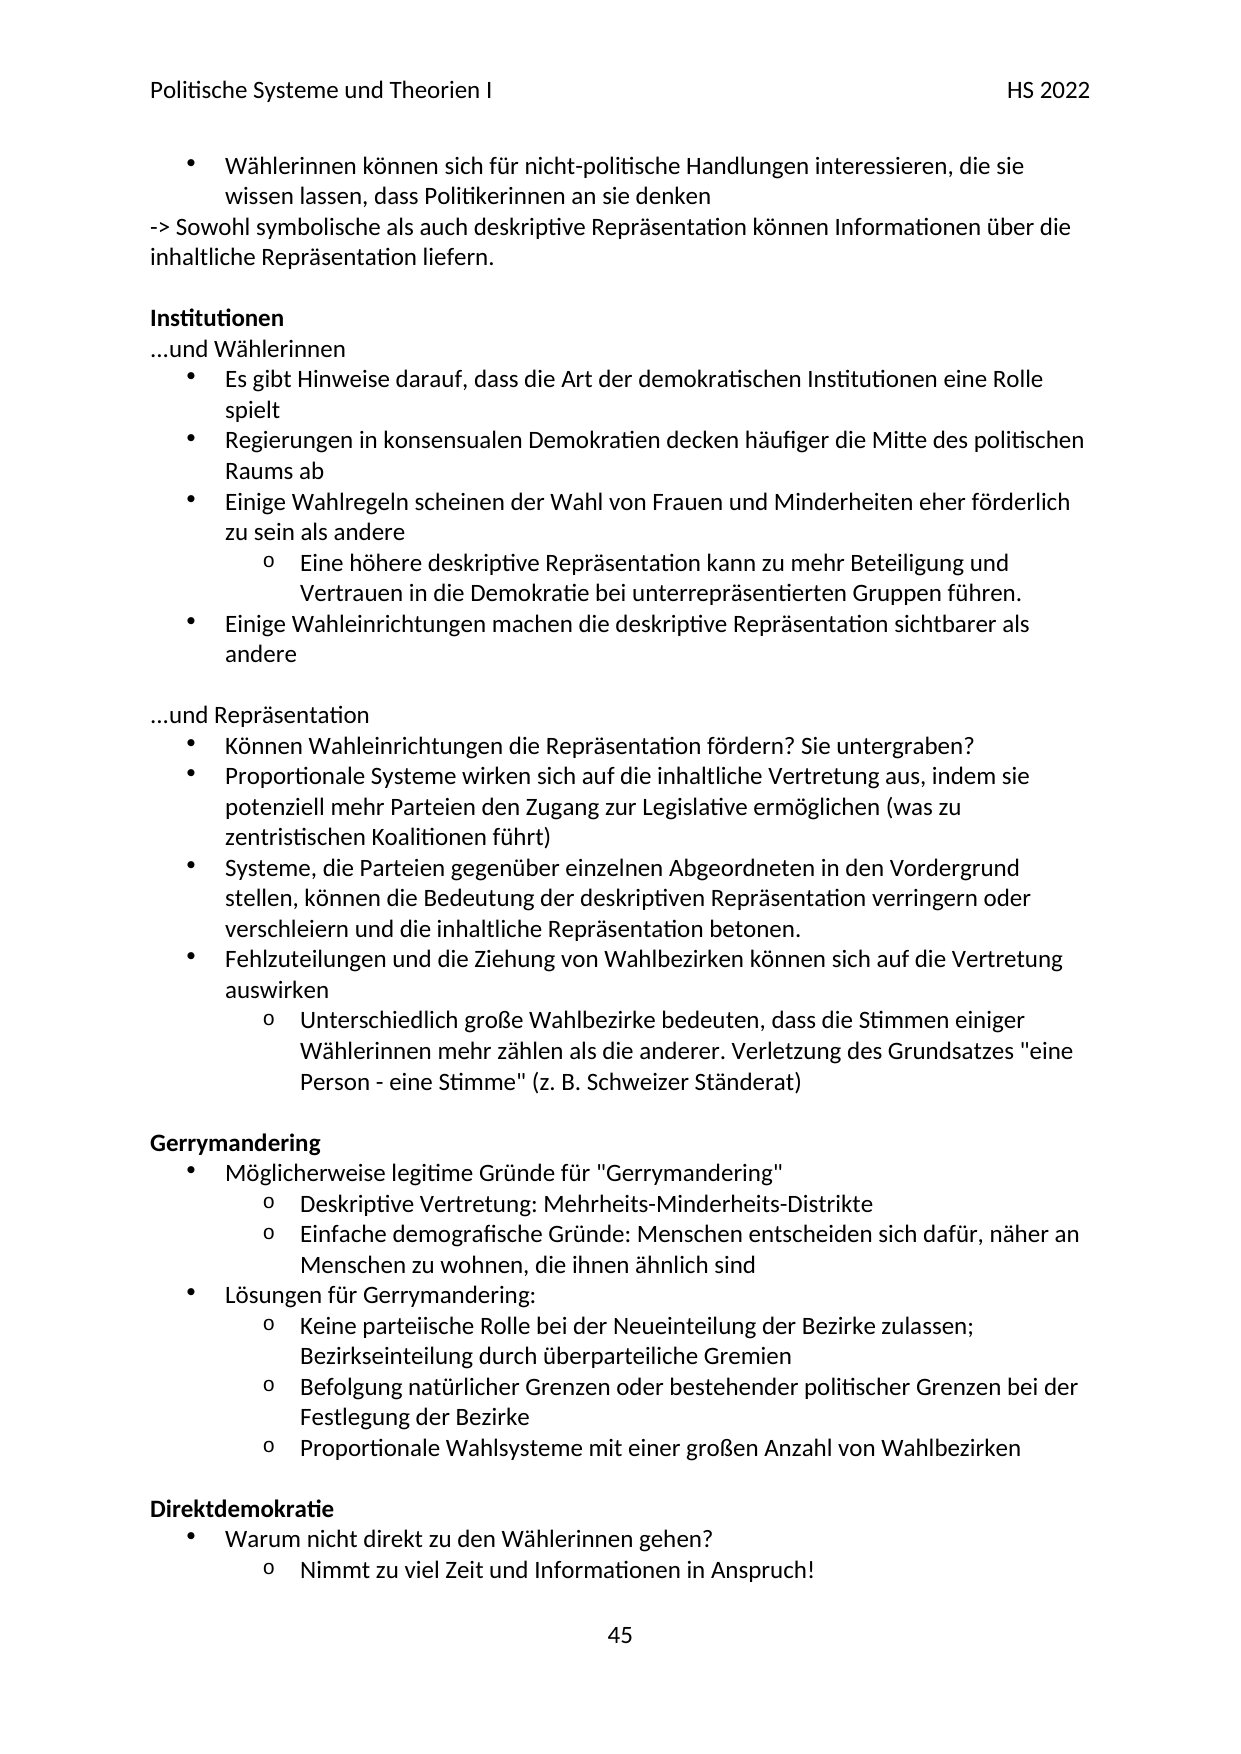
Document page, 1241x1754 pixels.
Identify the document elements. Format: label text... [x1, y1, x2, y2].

list Möglicherweise legitime Gründe für "Gerrymandering" [187, 1157, 1090, 1188]
text Institutionen [150, 303, 1090, 333]
list Einige Wahlregeln scheinen der Wahl von Frauen und Minderheiten eher förderlich zu sein als andere [187, 486, 1090, 547]
list Unterschiedlich große Wahlbezirke bedeuten, dass die Stimmen einiger Wählerinnen mehr zählen als die anderer. Verletzung des Grundsatzes "eine Person - eine Stimme" (z. B. Schweizer Ständerat) [262, 1004, 1090, 1096]
list Systeme, die Parteien gegenüber einzelnen Abgeordneten in den Vordergrund stellen, können die Bedeutung der deskriptiven Repräsentation verringern oder verschleiern und die inhaltliche Repräsentation betonen. [187, 852, 1090, 943]
list Befolgung natürlicher Grenzen oder bestehender politischer Grenzen bei der Festlegung der Bezirke [262, 1371, 1090, 1432]
list Einfache demografische Gründe: Menschen entscheiden sich dafür, näher an Menschen zu wohnen, die ihnen ähnlich sind [262, 1218, 1090, 1279]
list Eine höhere deskriptive Repräsentation kann zu mehr Beteiligung und Vertrauen in die Demokratie bei unterrepräsentierten Gruppen führen. [262, 547, 1090, 608]
list Nimmt zu viel Zeit und Informationen in Anspruch! [262, 1554, 1090, 1584]
list Regierungen in konsensualen Demokratien decken häufiger die Mitte des politischen Raums ab [187, 425, 1090, 486]
list Wählerinnen können sich für nicht-politische Handlungen interessieren, die sie wissen lassen, dass Politikerinnen an sie denken [187, 150, 1090, 211]
list Deskriptive Vertretung: Mehrheits-Minderheits-Distrikte [262, 1188, 1090, 1218]
list Proportionale Wahlsysteme mit einer großen Anzahl von Wahlbezirken [262, 1432, 1090, 1462]
list Einige Wahleinrichtungen machen die deskriptive Repräsentation sichtbarer als andere [187, 608, 1090, 669]
list Keine parteiische Rolle bei der Neueinteilung der Bezirke zulassen; Bezirkseinteilung durch überparteiliche Gremien [262, 1310, 1090, 1371]
list Warum nicht direkt zu den Wählerinnen gehen? [187, 1523, 1090, 1554]
list Lösungen für Gerrymandering: [187, 1279, 1090, 1310]
text Direktdemokratie [150, 1493, 1090, 1523]
text Gerrymandering [150, 1127, 1090, 1157]
text ...und Repräsentation [150, 699, 1090, 730]
list Fehlzuteilungen und die Ziehung von Wahlbezirken können sich auf die Vertretung auswirken [187, 943, 1090, 1004]
list Proportionale Systeme wirken sich auf die inhaltliche Vertretung aus, indem sie potenziell mehr Parteien den Zugang zur Legislative ermöglichen (was zu zentristischen Koalitionen führt) [187, 760, 1090, 852]
text ...und Wählerinnen [150, 333, 1090, 364]
list Es gibt Hinweise darauf, dass die Art der demokratischen Institutionen eine Rolle spielt [187, 364, 1090, 425]
list Können Wahleinrichtungen die Repräsentation fördern? Sie untergraben? [187, 730, 1090, 760]
text -> Sowohl symbolische als auch deskriptive Repräsentation können Informationen über die inhaltliche Repräsentation liefern. [150, 211, 1090, 272]
